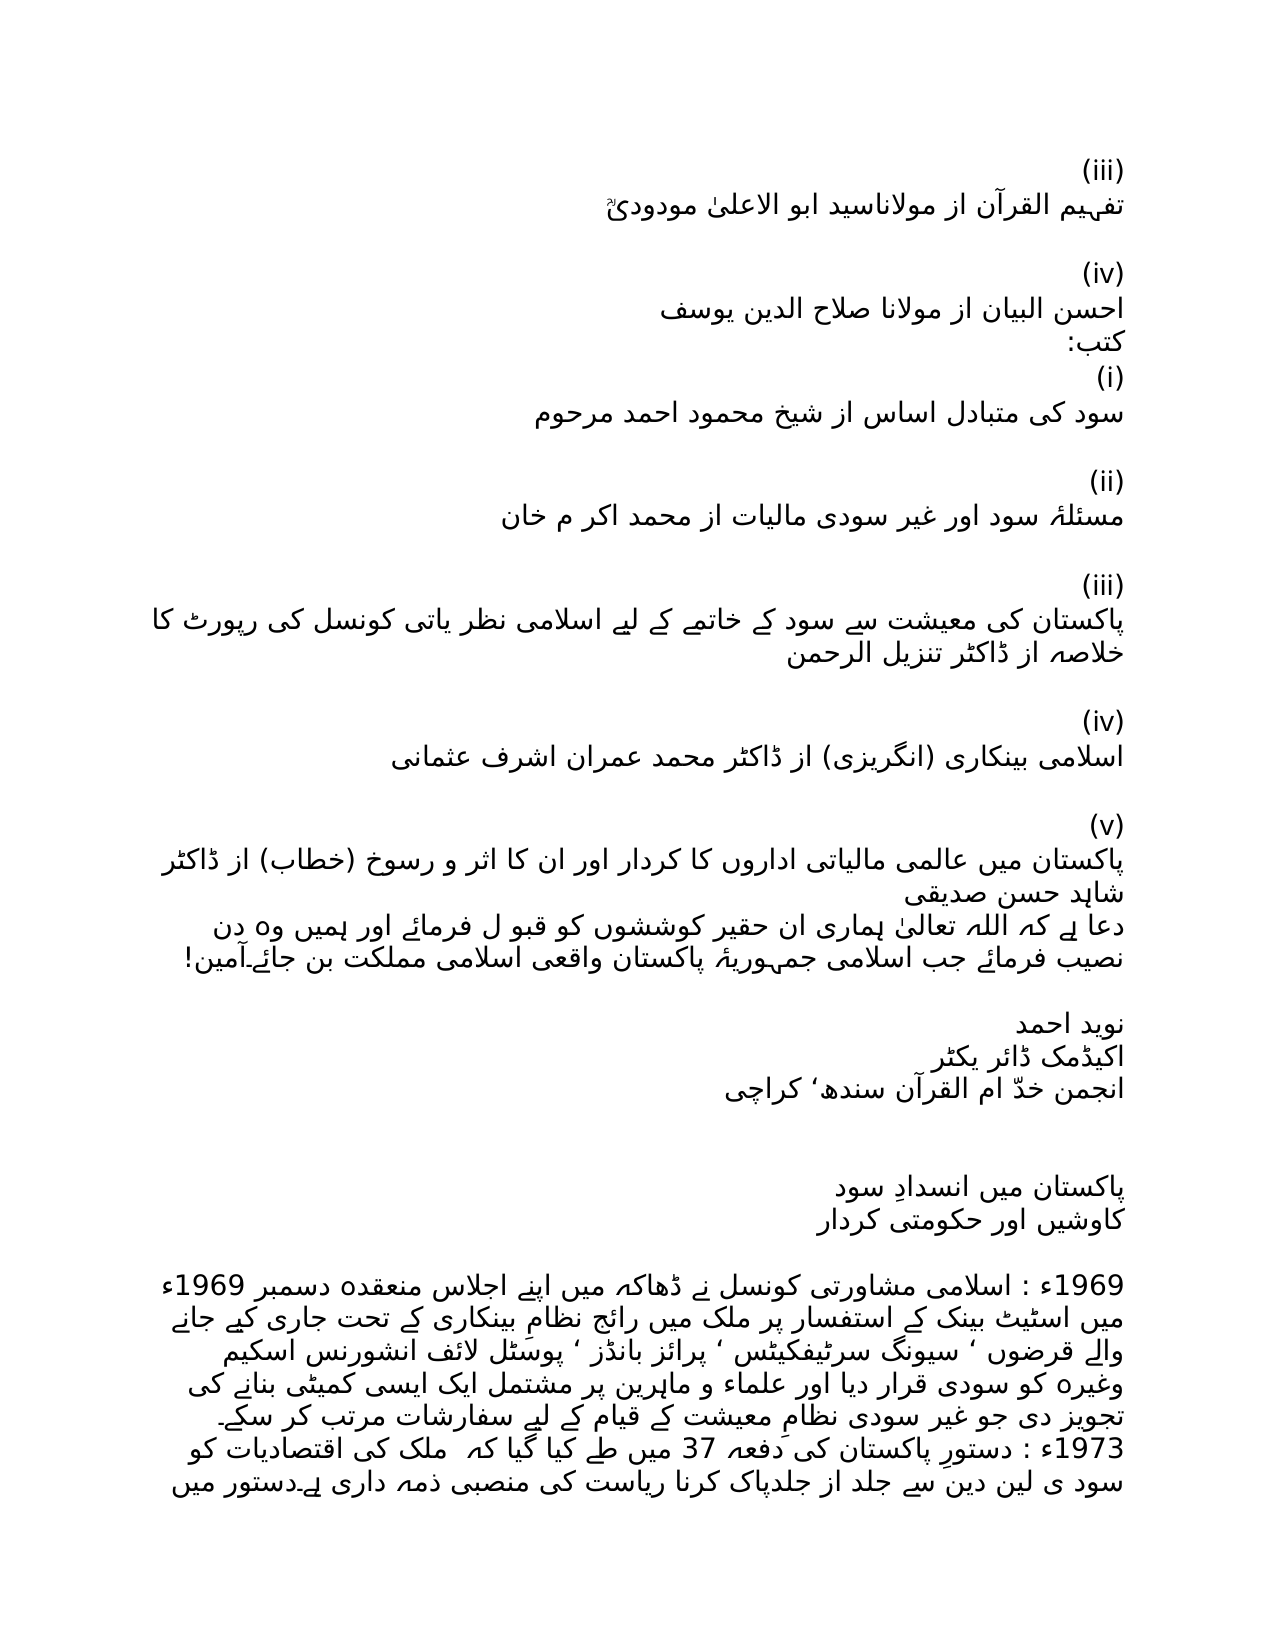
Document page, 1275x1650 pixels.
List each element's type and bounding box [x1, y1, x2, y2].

text [150, 150, 1125, 1498]
